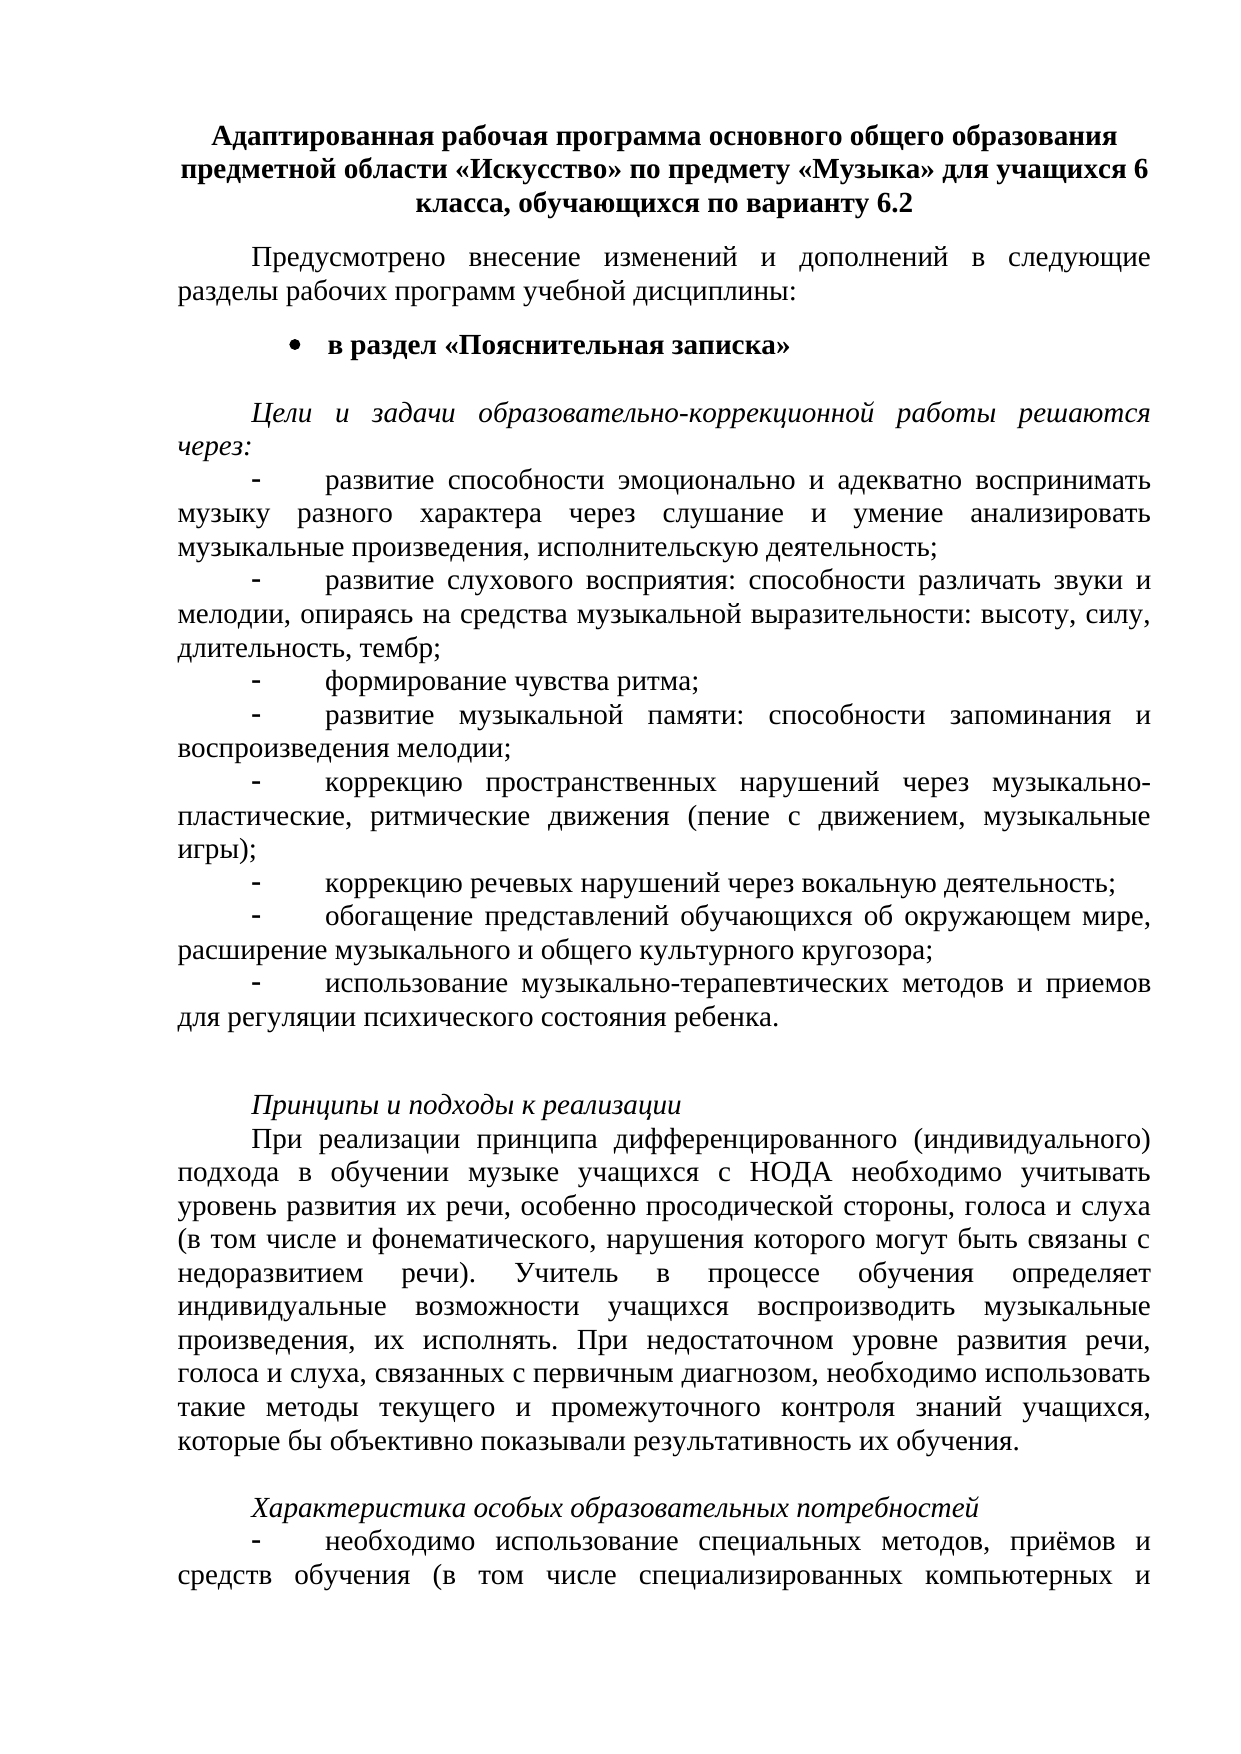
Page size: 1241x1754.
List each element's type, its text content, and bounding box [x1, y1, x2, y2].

list обогащение представлений обучающихся об окружающем мире, расширение музыкального и общего культурного кругозора; [177, 898, 1152, 966]
list развитие слухового восприятия: способности различать звуки и мелодии, опираясь на средства музыкальной выразительности: высоту, силу, длительность, тембр; [177, 562, 1152, 663]
list формирование чувства ритма; [177, 663, 1152, 697]
list использование музыкально-терапевтических методов и приемов для регуляции психического состояния ребенка. [177, 966, 1152, 1033]
list развитие способности эмоционально и адекватно воспринимать музыку разного характера через слушание и умение анализировать музыкальные произведения, исполнительскую деятельность; [177, 462, 1152, 562]
list коррекцию речевых нарушений через вокальную деятельность; [177, 865, 1152, 898]
list коррекцию пространственных нарушений через музыкально-пластические, ритмические движения (пение с движением, музыкальные игры); [177, 764, 1152, 865]
list в раздел «Пояснительная записка» [290, 327, 1152, 361]
list развитие музыкальной памяти: способности запоминания и воспроизведения мелодии; [177, 697, 1152, 764]
text Цели и задачи образовательно-коррекционной работы решаются через: [177, 395, 1152, 462]
text Адаптированная рабочая программа основного общего образования предметной области «Искусство» по предмету «Музыка» для учащихся 6 класса, обучающихся по варианту 6.2 [177, 118, 1152, 219]
text Принципы и подходы к реализации [177, 1087, 1152, 1121]
text Характеристика особых образовательных потребностей [177, 1490, 1152, 1523]
text Предусмотрено внесение изменений и дополнений в следующие разделы рабочих программ учебной дисциплины: [177, 239, 1152, 307]
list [177, 1523, 1152, 1590]
text При реализации принципа дифференцированного (индивидуального) подхода в обучении музыке учащихся с НОДА необходимо учитывать уровень развития их речи, особенно просодической стороны, голоса и слуха (в том числе и фонематического, нарушения которого могут быть связаны с недоразвитием речи). Учитель в процессе обучения определяет индивидуальные возможности учащихся воспроизводить музыкальные произведения, их исполнять. При недостаточном уровне развития речи, голоса и слуха, связанных с первичным диагнозом, необходимо использовать такие методы текущего и промежуточного контроля знаний учащихся, которые бы объективно показывали результативность их обучения. [177, 1121, 1152, 1456]
